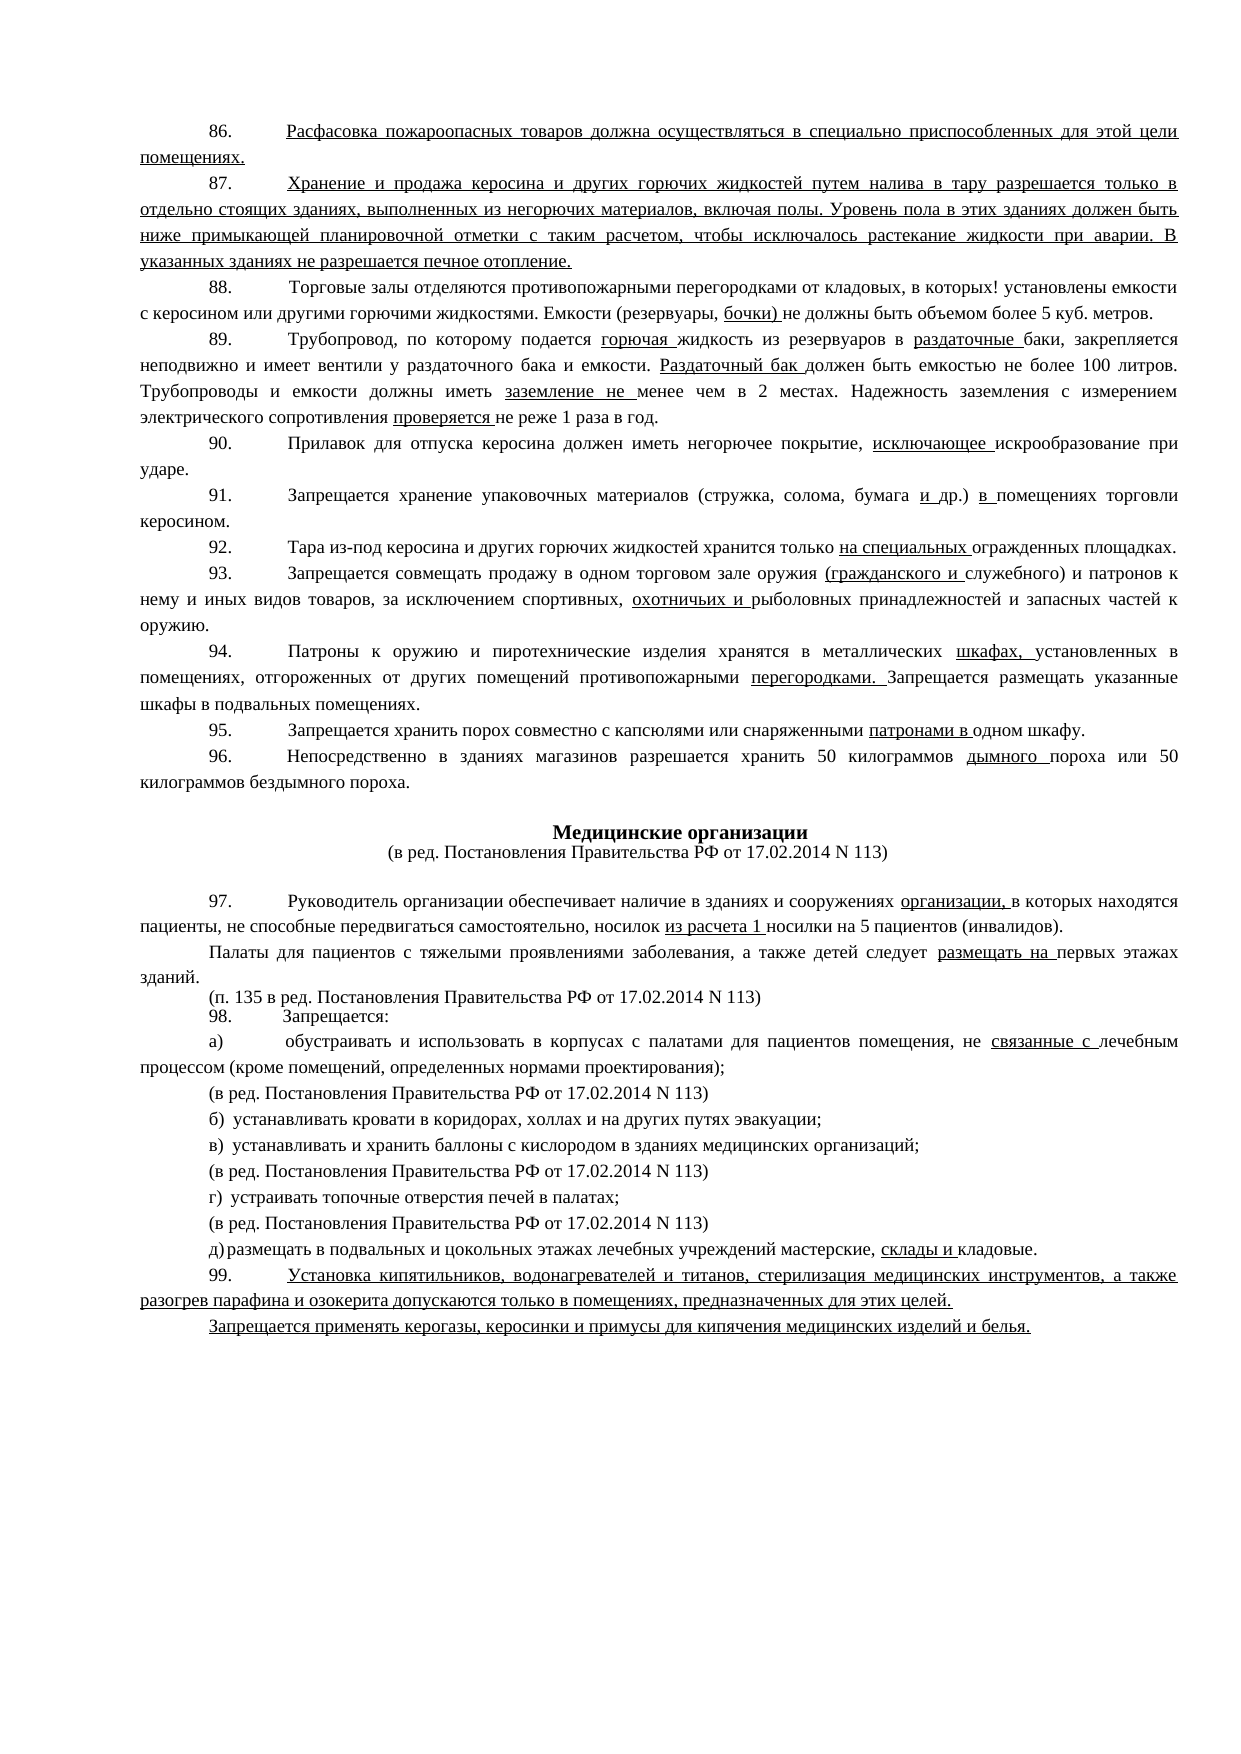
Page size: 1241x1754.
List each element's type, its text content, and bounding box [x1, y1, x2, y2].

text г) устраивать топочные отверстия печей в палатах; [140, 1182, 1181, 1208]
text (в ред. Постановления Правительства РФ от 17.02.2014 N 113) [388, 843, 1181, 862]
text Запрещается применять керогазы, керосинки и примусы для кипячения медицинских изделий и белья. [140, 1312, 1178, 1337]
text б) устанавливать кровати в коридорах, холлах и на других путях эвакуации; [140, 1104, 1181, 1130]
list Запрещается: [140, 1007, 1181, 1026]
list Патроны к оружию и пиротехнические изделия хранятся в металлических шкафах, установленных в помещениях, отгороженных от других помещений противопожарными перегородками. Запрещается размещать указанные шкафы в подвальных помещениях. [140, 637, 1178, 715]
list Хранение и продажа керосина и других горючих жидкостей путем налива в тару разрешается только в отдельно стоящих зданиях, выполненных из негорючих материалов, включая полы. Уровень пола в этих зданиях должен быть ниже примыкающей планировочной отметки с таким расчетом, чтобы исключалось растекание жидкости при аварии. В указанных зданиях не разрешается печное отопление. [140, 168, 1178, 216]
list Установка кипятильников, водонагревателей и титанов, стерилизация медицинских инструментов, а также разогрев парафина и озокерита допускаются только в помещениях, предназначенных для этих целей. [140, 1261, 1178, 1312]
text а) обустраивать и использовать в корпусах с палатами для пациентов помещения, не связанные с лечебным процессом (кроме помещений, определенных нормами проектирования); [140, 1026, 1178, 1078]
list Запрещается хранение упаковочных материалов (стружка, солома, бумага и др.) в помещениях торговли керосином. [140, 481, 1178, 533]
text (в ред. Постановления Правительства РФ от 17.02.2014 N 113) [140, 1078, 1181, 1104]
list Торговые залы отделяются противопожарными перегородками от кладовых, в которых! установлены емкости с керосином или другими горючими жидкостями. Емкости (резервуары, бочки) не должны быть объемом более 5 куб. метров. [140, 272, 1178, 324]
list Тара из-под керосина и других горючих жидкостей хранится только на специальных огражденных площадках. [140, 533, 1178, 559]
text в) устанавливать и хранить баллоны с кислородом в зданиях медицинских организаций; [140, 1130, 1181, 1156]
text Палаты для пациентов с тяжелыми проявлениями заболевания, а также детей следует размещать на первых этажах зданий. [140, 938, 1178, 989]
list Непосредственно в зданиях магазинов разрешается хранить 50 килограммов дымного пороха или 50 килограммов бездымного пороха. [140, 741, 1178, 793]
text (в ред. Постановления Правительства РФ от 17.02.2014 N 113) [140, 1156, 1181, 1182]
list Руководитель организации обеспечивает наличие в зданиях и сооружениях организации, в которых находятся пациенты, не способные передвигаться самостоятельно, носилок из расчета 1 носилки на 5 пациентов (инвалидов). [140, 887, 1178, 938]
list Прилавок для отпуска керосина должен иметь негорючее покрытие, исключающее искрообразование при ударе. [140, 429, 1178, 481]
text (п. 135 в ред. Постановления Правительства РФ от 17.02.2014 N 113) [140, 989, 1181, 1007]
text д) размещать в подвальных и цокольных этажах лечебных учреждений мастерские, склады и кладовые. [140, 1234, 1178, 1261]
text Медицинские организации [552, 822, 1181, 843]
list Хранение и продажа керосина и других горючих жидкостей путем налива в тару разрешается только в отдельно стоящих зданиях, выполненных из негорючих материалов, включая полы. Уровень пола в этих зданиях должен быть ниже примыкающей планировочной отметки с таким расчетом, чтобы исключалось растекание жидкости при аварии. В указанных зданиях не разрешается печное отопление. [140, 217, 1178, 242]
list Расфасовка пожароопасных товаров должна осуществляться в специально приспособленных для этой цели помещениях. [140, 116, 1178, 168]
list Запрещается хранить порох совместно с капсюлями или снаряженными патронами в одном шкафу. [140, 715, 1178, 741]
list Трубопровод, по которому подается горючая жидкость из резервуаров в раздаточные баки, закрепляется неподвижно и имеет вентили у раздаточного бака и емкости. Раздаточный бак должен быть емкостью не более 100 литров. Трубопроводы и емкости должны иметь заземление не менее чем в 2 местах. Надежность заземления с измерением электрического сопротивления проверяется не реже 1 раза в год. [140, 324, 1178, 429]
text (в ред. Постановления Правительства РФ от 17.02.2014 N 113) [140, 1208, 1181, 1234]
list Запрещается совмещать продажу в одном торговом зале оружия (гражданского и служебного) и патронов к нему и иных видов товаров, за исключением спортивных, охотничьих и рыболовных принадлежностей и запасных частей к оружию. [140, 559, 1178, 637]
list Хранение и продажа керосина и других горючих жидкостей путем налива в тару разрешается только в отдельно стоящих зданиях, выполненных из негорючих материалов, включая полы. Уровень пола в этих зданиях должен быть ниже примыкающей планировочной отметки с таким расчетом, чтобы исключалось растекание жидкости при аварии. В указанных зданиях не разрешается печное отопление. [140, 243, 1178, 272]
